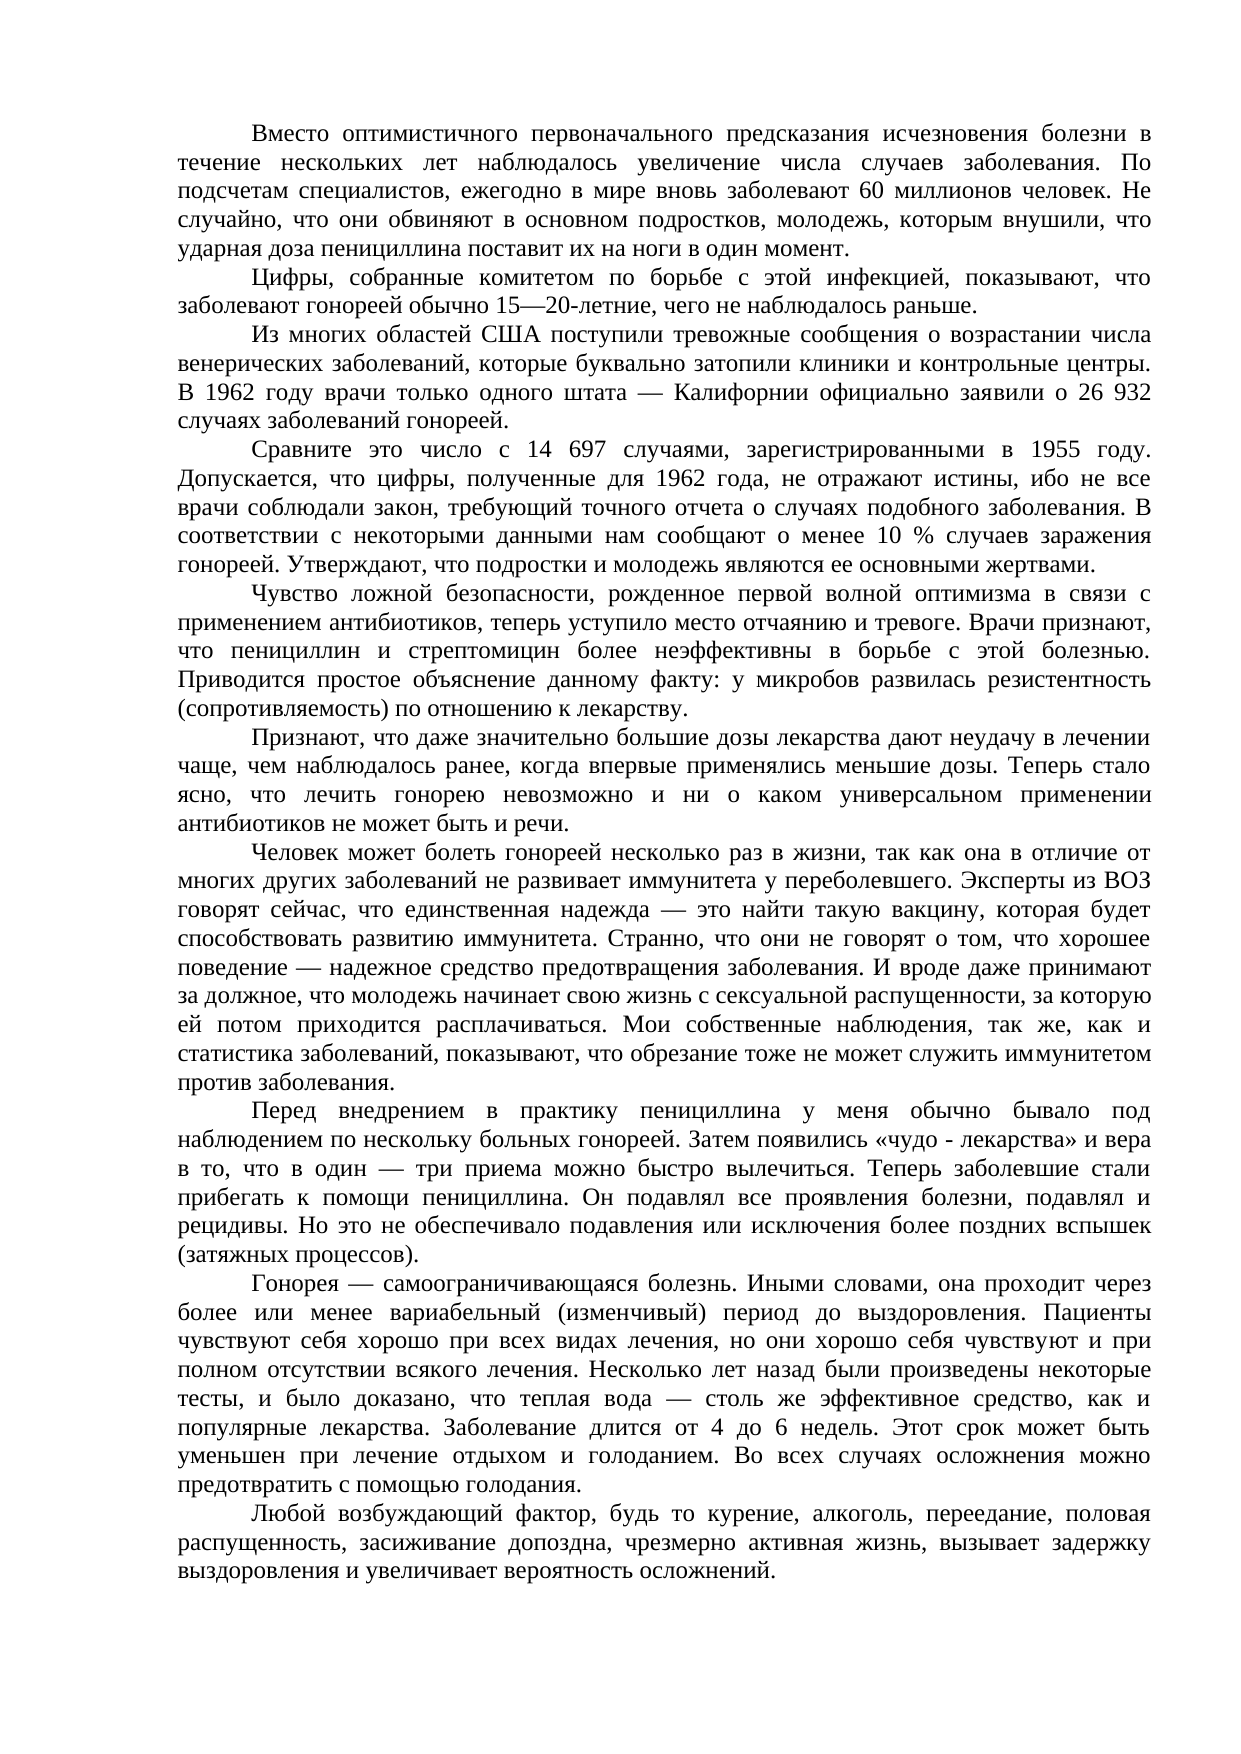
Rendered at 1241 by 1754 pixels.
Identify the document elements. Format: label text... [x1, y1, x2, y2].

text Любой возбуждающий фактор, будь то курение, алкоголь, переедание, половая распущенность, засиживание допоздна, чрезмерно активная жизнь, вызывает задержку выздоровления и увеличивает вероятность осложнений. [177, 1498, 1152, 1584]
text Гонорея — самоограничивающаяся болезнь. Иными словами, она проходит через более или менее вариабельный (изменчивый) период до выздоровления. Пациенты чувствуют себя хорошо при всех видах лечения, но они хорошо себя чувствуют и при полном отсутствии всякого лечения. Несколько лет назад были произведены некоторые тесты, и было доказано, что теплая вода — столь же эффективное средство, как и популярные лекарства. Заболевание длится от 4 до 6 недель. Этот срок может быть уменьшен при лечение отдыхом и голоданием. Во всех случаях осложнения можно предотвратить с помощью голодания. [177, 1268, 1152, 1498]
text Признают, что даже значительно большие дозы лекарства дают неудачу в лечении чаще, чем наблюдалось ранее, когда впервые применялись меньшие дозы. Теперь стало ясно, что лечить гонорею невозможно и ни о каком универсальном применении антибиотиков не может быть и речи. [177, 722, 1152, 837]
text Человек может болеть гонореей несколько раз в жизни, так как она в отличие от многих других заболеваний не развивает иммунитета у переболевшего. Эксперты из ВОЗ говорят сейчас, что единственная надежда — это найти такую вакцину, которая будет способствовать развитию иммунитета. Странно, что они не говорят о том, что хорошее поведение — надежное средство предотвращения заболевания. И вроде даже принимают за должное, что молодежь начинает свою жизнь с сексуальной распущенности, за которую ей потом приходится расплачиваться. Мои собственные наблюдения, так же, как и статистика заболеваний, показывают, что обрезание тоже не может служить иммунитетом против заболевания. [177, 837, 1152, 1096]
text Перед внедрением в практику пенициллина у меня обычно бывало под наблюдением по нескольку больных гонореей. Затем появились «чудо - лекарства» и вера в то, что в один — три приема можно быстро вылечиться. Теперь заболевшие стали прибегать к помощи пенициллина. Он подавлял все проявления болезни, подавлял и рецидивы. Но это не обеспечивало подавления или исключения более поздних вспышек (затяжных процессов). [177, 1096, 1152, 1268]
text Чувство ложной безопасности, рожденное первой волной оптимизма в связи с применением антибиотиков, теперь уступило место отчаянию и тревоге. Врачи признают, что пенициллин и стрептомицин более неэффективны в борьбе с этой болезнью. Приводится простое объяснение данному факту: у микробов развилась резистентность (сопротивляемость) по отношению к лекарству. [177, 578, 1152, 722]
text Цифры, собранные комитетом по борьбе с этой инфекцией, показывают, что заболевают гонореей обычно 15—20-летние, чего не наблюдалось раньше. [177, 262, 1152, 319]
text Сравните это число с 14 697 случаями, зарегистрированными в 1955 году. Допускается, что цифры, полученные для 1962 года, не отражают истины, ибо не все врачи соблюдали закон, требующий точного отчета о случаях подобного заболевания. В соответствии с некоторыми данными нам сообщают о менее 10 % случаев заражения гонореей. Утверждают, что подростки и молодежь являются ее основными жертвами. [177, 434, 1152, 578]
text Вместо оптимистичного первоначального предсказания исчезновения болезни в течение нескольких лет наблюдалось увеличение числа случаев заболевания. По подсчетам специалистов, ежегодно в мире вновь заболевают 60 миллионов человек. Не случайно, что они обвиняют в основном подростков, молодежь, которым внушили, что ударная доза пенициллина поставит их на ноги в один момент. [177, 118, 1152, 262]
text Из многих областей США поступили тревожные сообщения о возрастании числа венерических заболеваний, которые буквально затопили клиники и контрольные центры. В 1962 году врачи только одного штата — Калифорнии официально заявили о 26 932 случаях заболеваний гонореей. [177, 319, 1152, 434]
